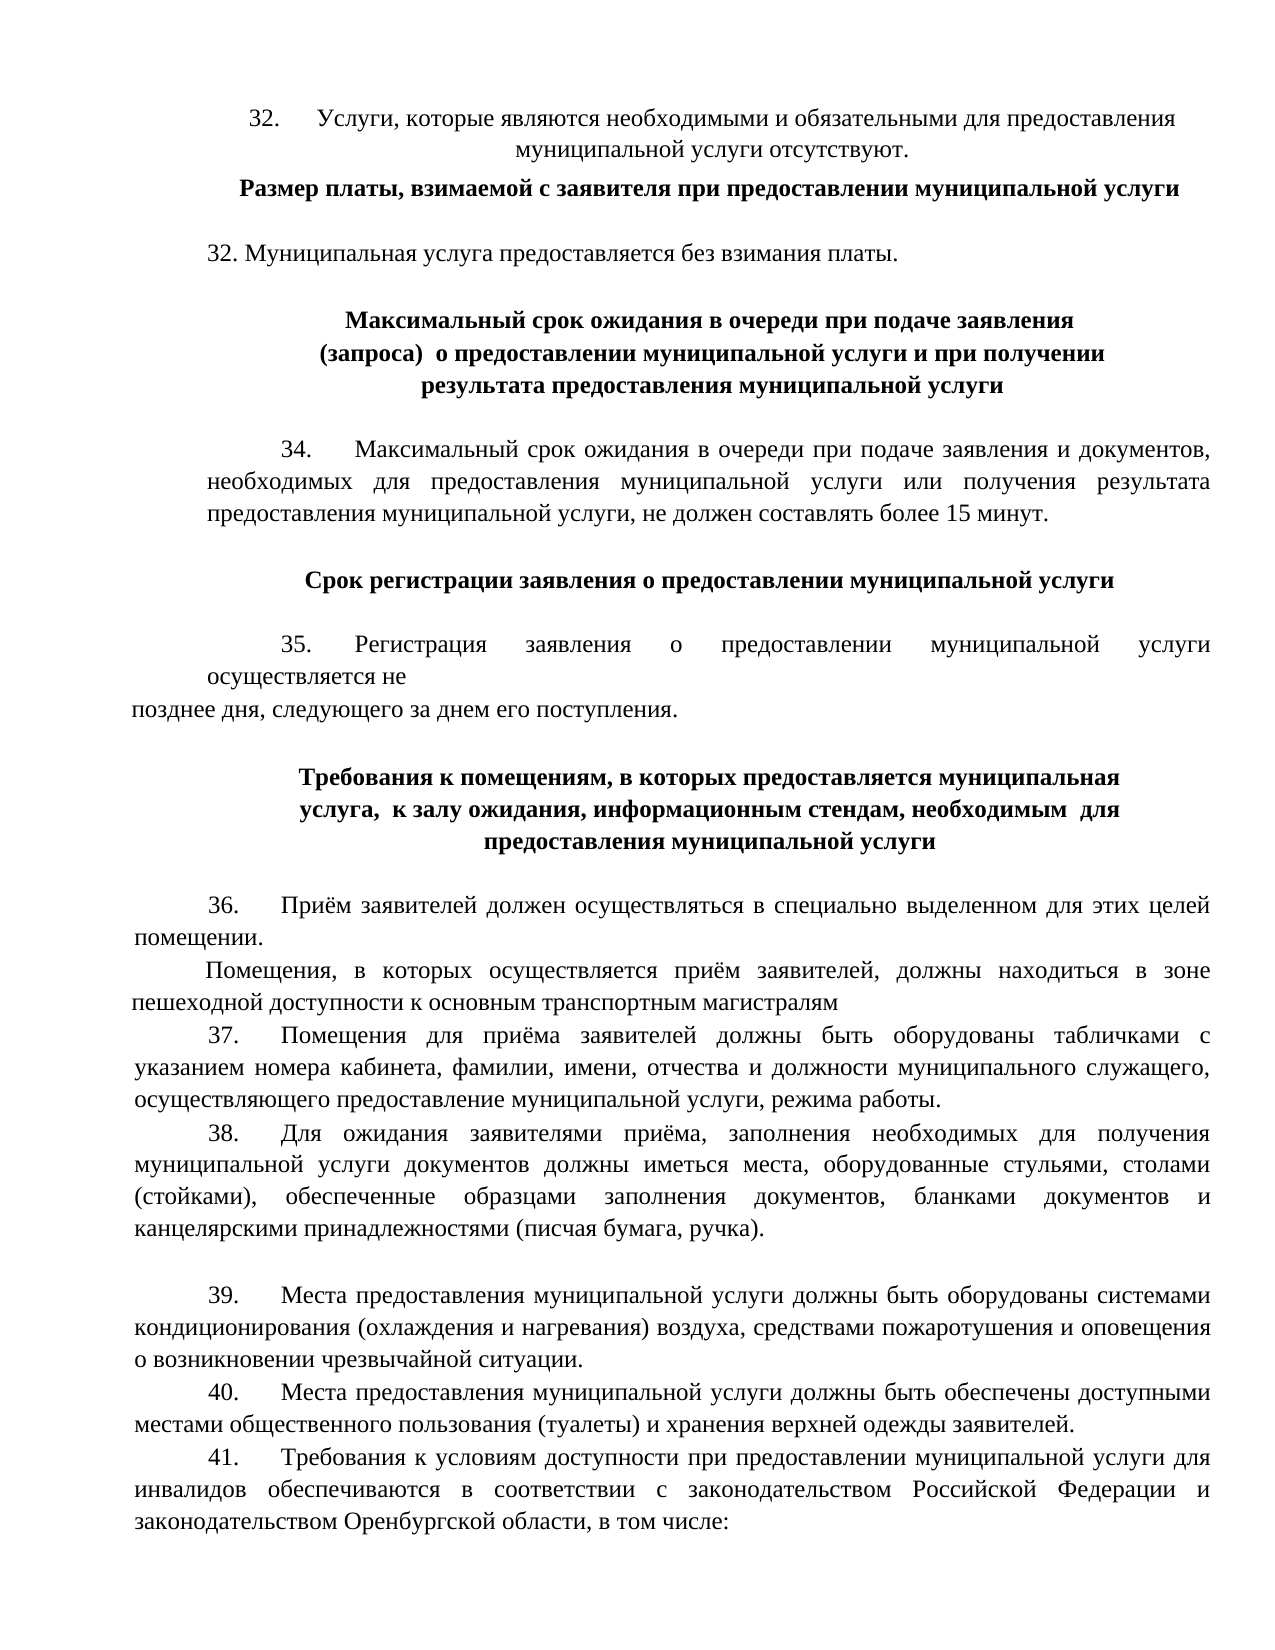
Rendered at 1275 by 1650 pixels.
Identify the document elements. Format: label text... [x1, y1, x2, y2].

subtitle Требования к помещениям, в которых предоставляется муниципальная услуга, к залу ожидания, информационным стендам, необходимым для предоставления муниципальной услуги [256, 762, 1163, 855]
list Места предоставления муниципальной услуги должны быть обеспечены доступными местами общественного пользования (туалеты) и хранения верхней одежды заявителей. [134, 1377, 1211, 1438]
text Помещения, в которых осуществляется приём заявителей, должны находиться в зоне пешеходной доступности к основным транспортным магистралям [131, 955, 1211, 1016]
list Места предоставления муниципальной услуги должны быть оборудованы системами кондиционирования (охлаждения и нагревания) воздуха, средствами пожаротушения и оповещения о возникновении чрезвычайной ситуации. [134, 1280, 1211, 1373]
list Требования к условиям доступности при предоставлении муниципальной услуги для инвалидов обеспечиваются в соответствии с законодательством Российской Федерации и законодательством Оренбургской области, в том числе: [134, 1442, 1211, 1535]
list Помещения для приёма заявителей должны быть оборудованы табличками с указанием номера кабинета, фамилии, имени, отчества и должности муниципального служащего, осуществляющего предоставление муниципальной услуги, режима работы. [134, 1021, 1211, 1113]
list Приём заявителей должен осуществляться в специально выделенном для этих целей помещении. [134, 890, 1211, 951]
subtitle Максимальный срок ожидания в очереди при подаче заявления (запроса) о предоставлении муниципальной услуги и при получении результата предоставления муниципальной услуги [290, 306, 1129, 399]
text 32. Услуги, которые являются необходимыми и обязательными для предоставления муниципальной услуги отсутствуют. [213, 103, 1211, 163]
list Муниципальная услуга предоставляется без взимания платы. [207, 238, 1211, 267]
text Срок регистрации заявления о предоставлении муниципальной услуги [304, 565, 1211, 594]
list Максимальный срок ожидания в очереди при подаче заявления и документов, необходимых для предоставления муниципальной услуги или получения результата предоставления муниципальной услуги, не должен составлять более 15 минут. [207, 434, 1211, 527]
list Регистрация заявления о предоставлении муниципальной услуги осуществляется не [207, 629, 1211, 689]
list Для ожидания заявителями приёма, заполнения необходимых для получения муниципальной услуги документов должны иметься места, оборудованные стульями, столами (стойками), обеспеченные образцами заполнения документов, бланками документов и канцелярскими принадлежностями (писчая бумага, ручка). [134, 1118, 1211, 1242]
text Размер платы, взимаемой с заявителя при предоставлении муниципальной услуги [239, 173, 1211, 201]
text позднее дня, следующего за днем его поступления. [131, 694, 1211, 723]
